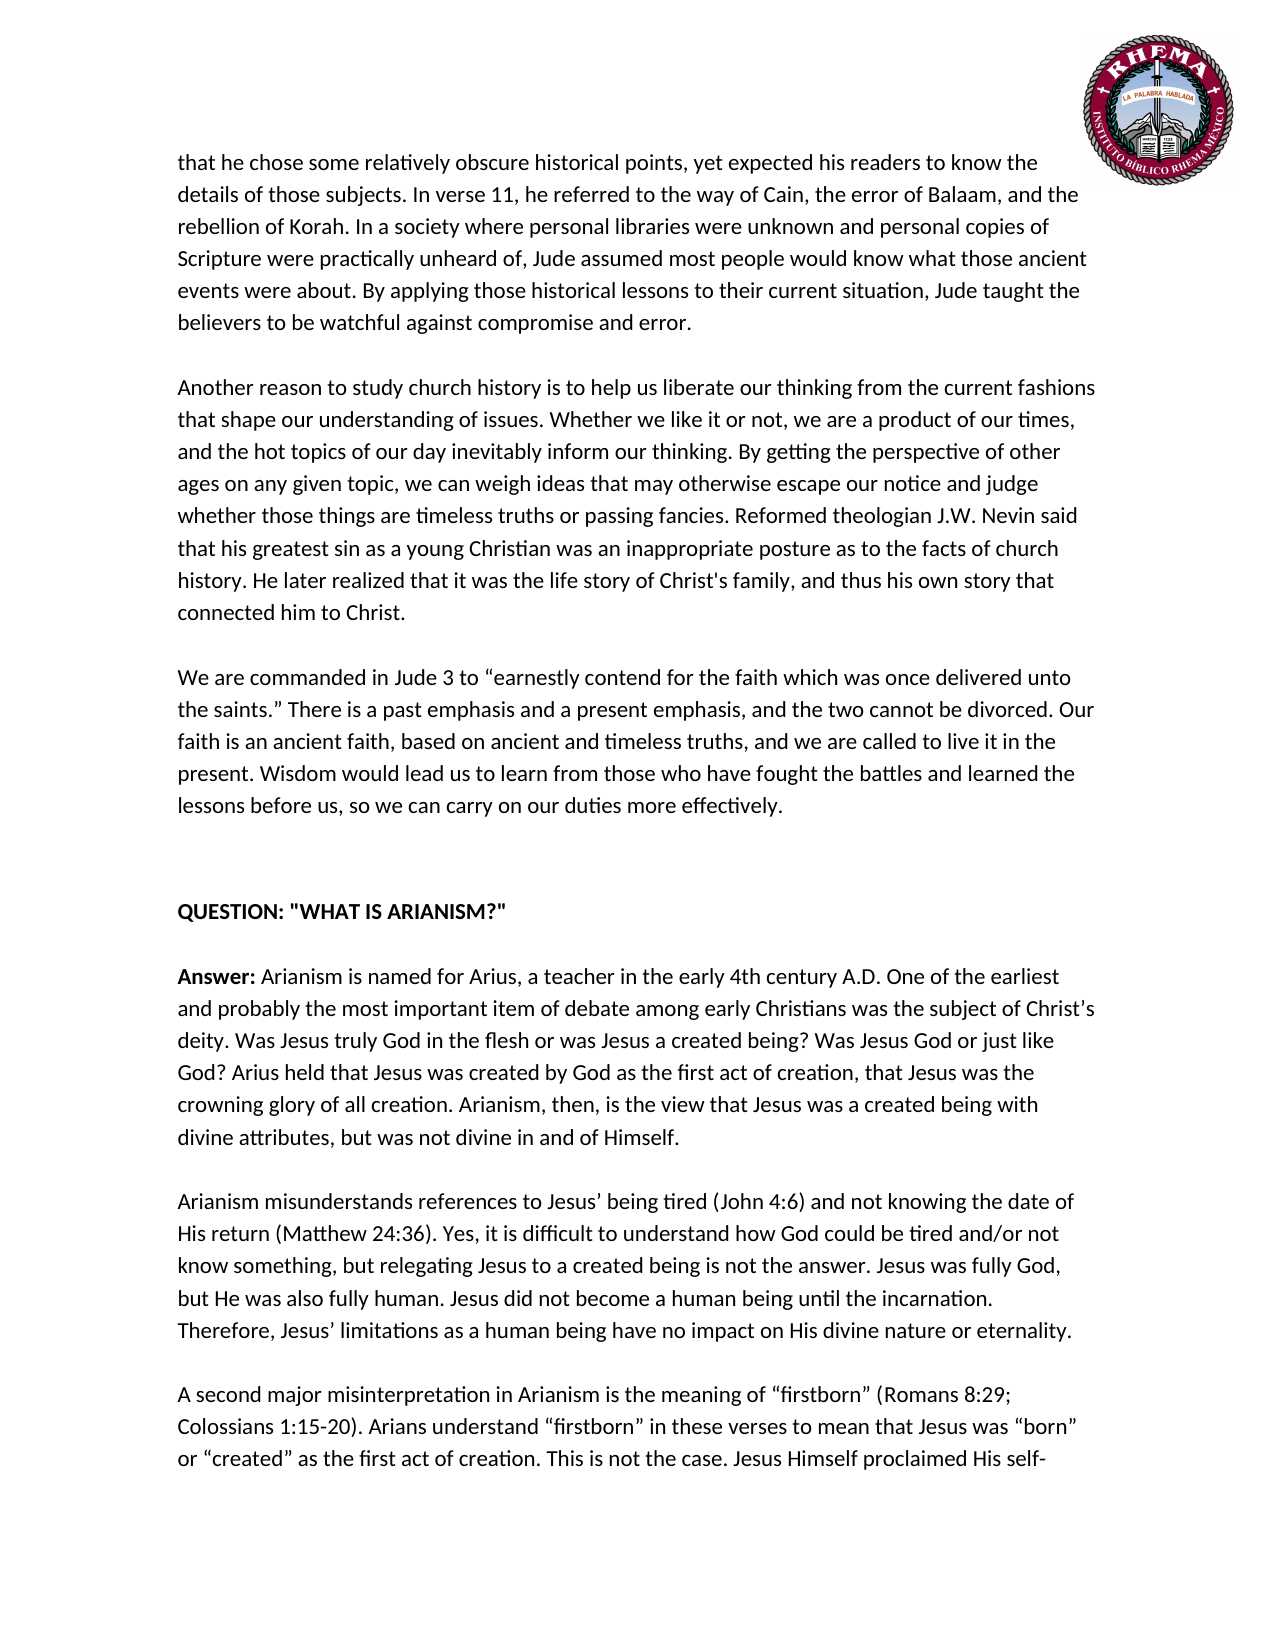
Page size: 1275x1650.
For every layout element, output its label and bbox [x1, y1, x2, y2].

text [177, 897, 1098, 1473]
text [177, 148, 1098, 819]
picture [1081, 33, 1235, 187]
